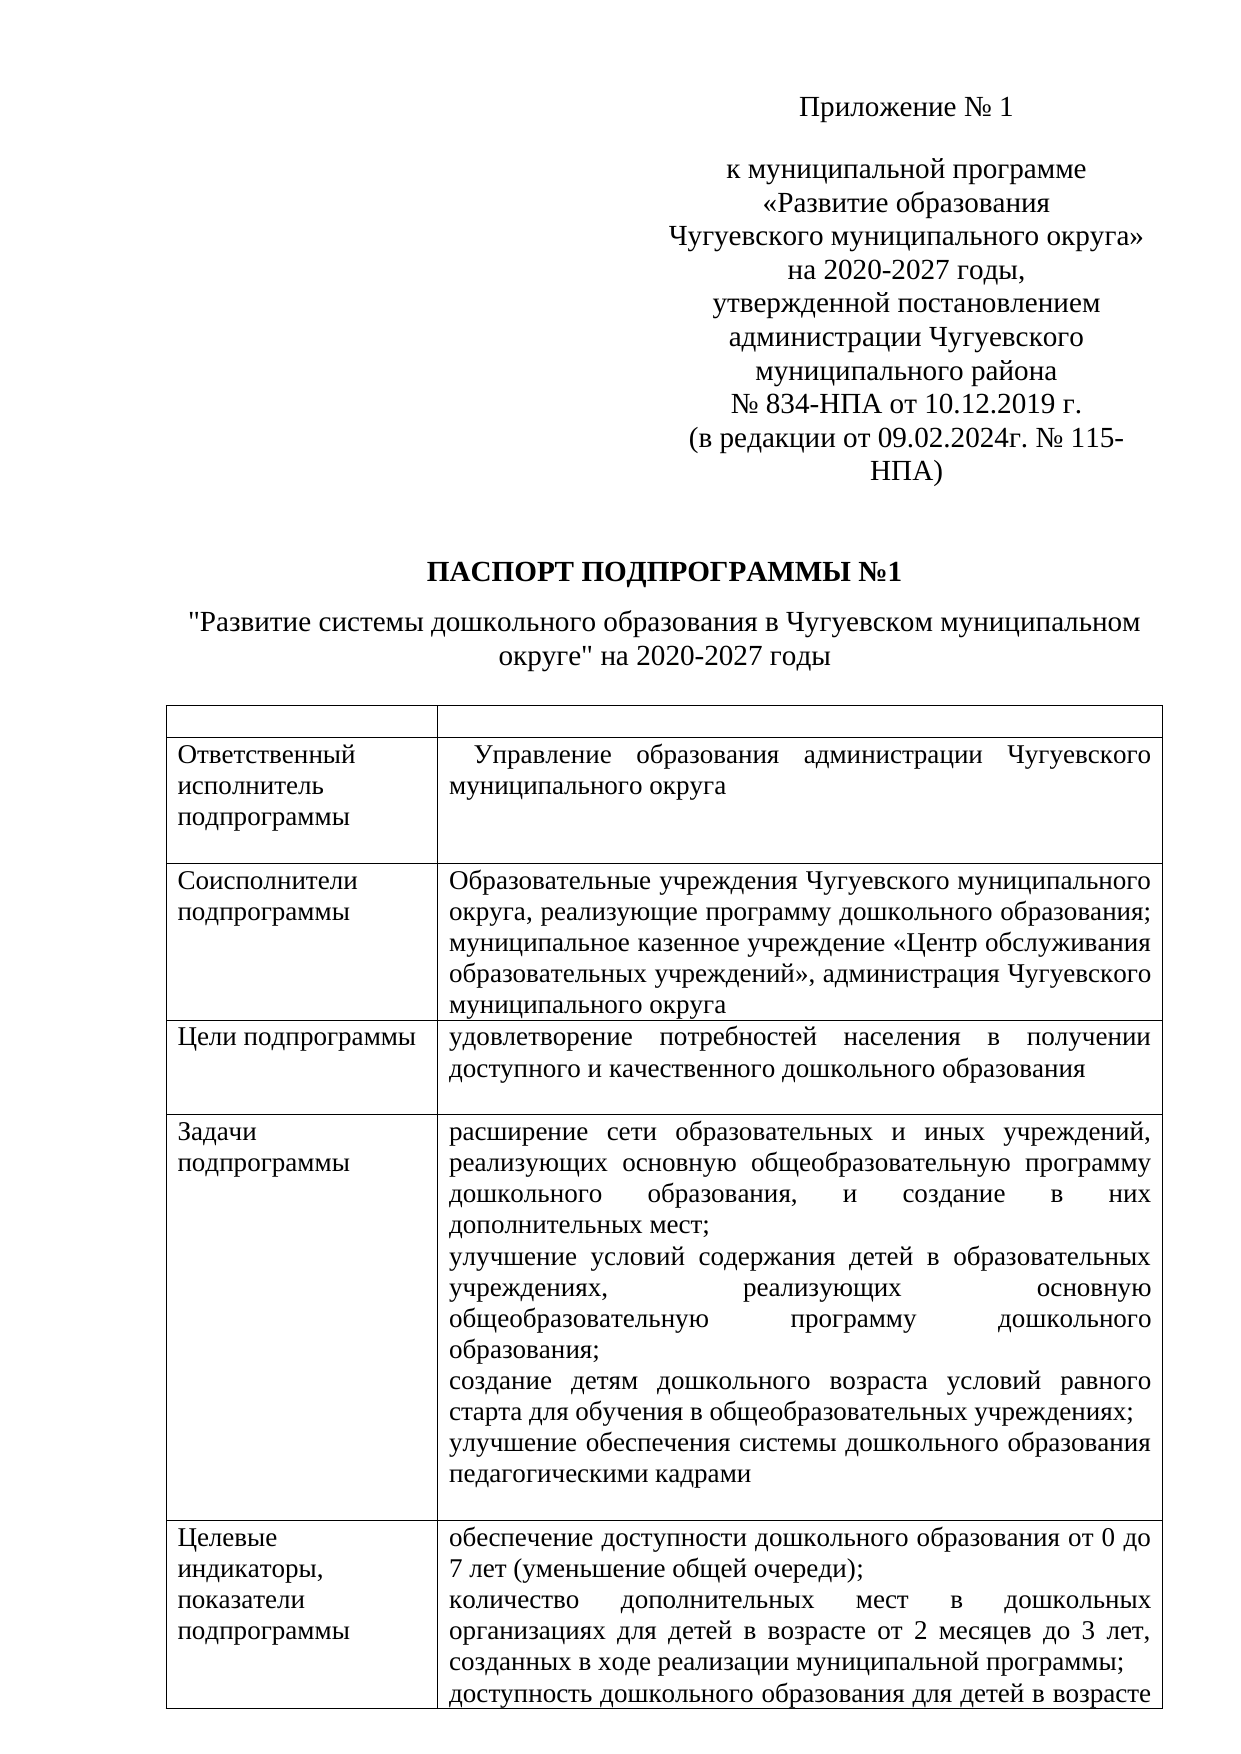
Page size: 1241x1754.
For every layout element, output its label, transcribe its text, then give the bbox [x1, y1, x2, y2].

text "Развитие системы дошкольного образования в Чугуевском муниципальном округе" на 2020-2027 годы [177, 604, 1152, 671]
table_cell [167, 1521, 437, 1708]
table_cell Цели подпрограммы [167, 1021, 437, 1114]
table_cell Образовательные учреждения Чугуевского муниципального округа, реализующие программу дошкольного образования; муниципальное казенное учреждение «Центр обслуживания образовательных учреждений», администрация Чугуевского муниципального округа [438, 864, 1162, 1019]
table_cell Управление образования администрации Чугуевского муниципального округа [438, 738, 1162, 863]
table_cell Ответственный исполнитель подпрограммы [167, 738, 437, 863]
table_cell Соисполнители подпрограммы [167, 864, 437, 1019]
table_cell Задачи подпрограммы [167, 1115, 437, 1520]
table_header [650, 89, 1163, 554]
table_cell удовлетворение потребностей населения в получении доступного и качественного дошкольного образования [438, 1021, 1162, 1114]
table_cell расширение сети образовательных и иных учреждений, реализующих основную общеобразовательную программу дошкольного образования, и создание в них дополнительных мест; улучшение условий содержания детей в образовательных учреждениях, реализующих основную общеобразовательную программу дошкольного образования; создание детям дошкольного возраста условий равного старта для обучения в общеобразовательных учреждениях; улучшение обеспечения системы дошкольного образования педагогическими кадрами [438, 1115, 1162, 1520]
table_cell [438, 1521, 1162, 1708]
table_header [438, 706, 1162, 737]
table_header [167, 706, 437, 737]
text ПАСПОРТ ПОДПРОГРАММЫ №1 [177, 554, 1152, 587]
